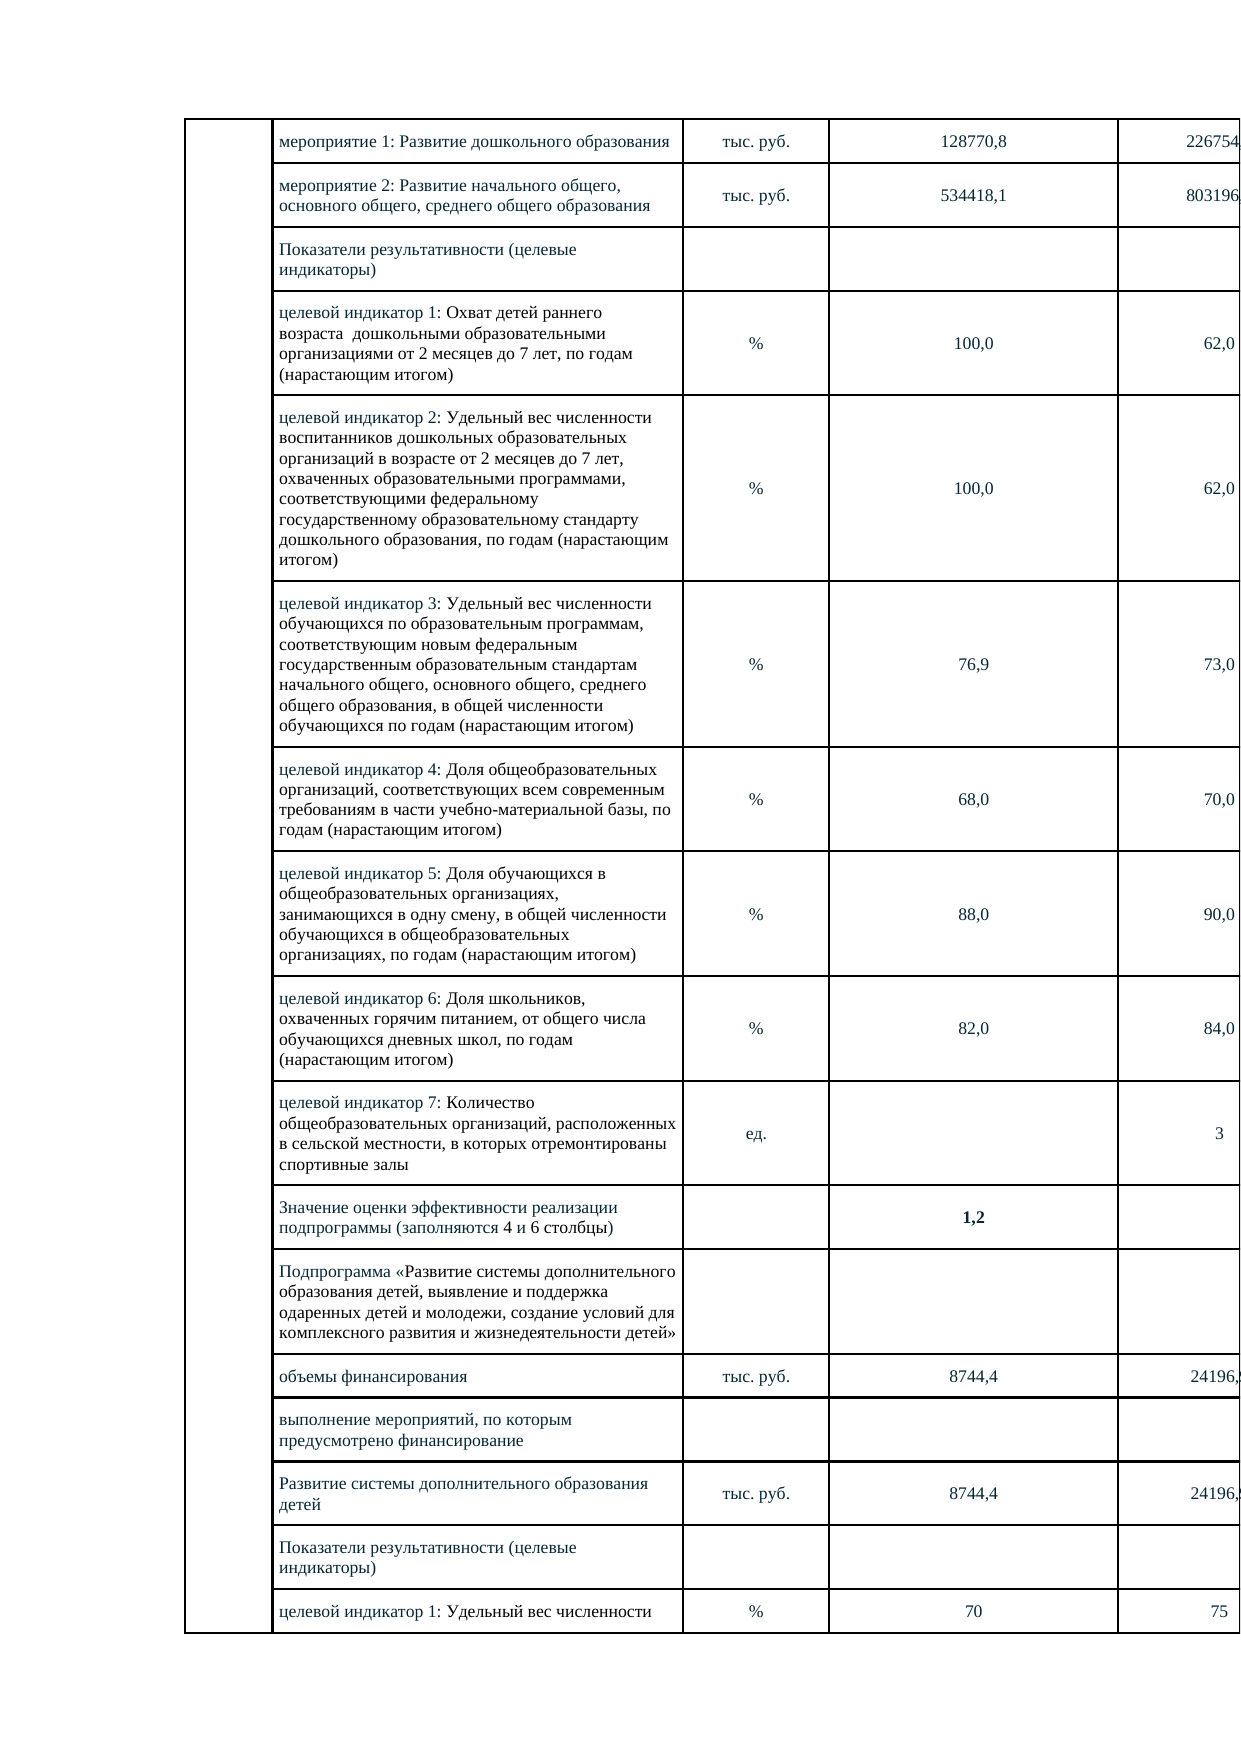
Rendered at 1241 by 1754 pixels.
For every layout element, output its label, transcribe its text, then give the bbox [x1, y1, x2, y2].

table_cell Показатели результативности (целевые индикаторы) [274, 1526, 682, 1588]
table_cell % [684, 977, 828, 1080]
table_cell 3 [1119, 1082, 1239, 1184]
table_cell целевой индикатор 5: Доля обучающихся в общеобразовательных организациях, занимающихся в одну смену, в общей численности обучающихся в общеобразовательных организациях, по годам (нарастающим итогом) [274, 852, 682, 975]
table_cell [274, 1590, 682, 1632]
table_cell Развитие системы дополнительного образования детей [274, 1463, 682, 1524]
table_cell 100,0 [830, 292, 1117, 394]
table_cell мероприятие 1: Развитие дошкольного образования [274, 120, 682, 162]
table_cell % [684, 1590, 828, 1632]
table_cell Значение оценки эффективности реализации подпрограммы (заполняются 4 и 6 столбцы) [274, 1186, 682, 1248]
table_cell целевой индикатор 7: Количество общеобразовательных организаций, расположенных в сельской местности, в которых отремонтированы спортивные залы [274, 1082, 682, 1184]
table_cell 70 [830, 1590, 1117, 1632]
table_cell % [684, 748, 828, 850]
table_cell [830, 228, 1117, 290]
table_cell тыс. руб. [684, 164, 828, 226]
table_cell [684, 228, 828, 290]
table_cell [830, 1526, 1117, 1588]
table_cell 88,0 [830, 852, 1117, 975]
table_cell 76,9 [830, 582, 1117, 746]
table_cell % [684, 396, 828, 580]
table_cell 73,0 [1119, 582, 1239, 746]
table_cell целевой индикатор 4: Доля общеобразовательных организаций, соответствующих всем современным требованиям в части учебно-материальной базы, по годам (нарастающим итогом) [274, 748, 682, 850]
table_cell [684, 1399, 828, 1460]
table_cell [1119, 1526, 1239, 1588]
table_cell [684, 1186, 828, 1248]
table_cell тыс. руб. [684, 1463, 828, 1524]
table_cell мероприятие 2: Развитие начального общего, основного общего, среднего общего образования [274, 164, 682, 226]
table_cell 8744,4 [830, 1463, 1117, 1524]
table_cell [830, 1082, 1117, 1184]
table_cell Подпрограмма «Развитие системы дополнительного образования детей, выявление и поддержка одаренных детей и молодежи, создание условий для комплексного развития и жизнедеятельности детей» [274, 1250, 682, 1353]
table_cell 8744,4 [830, 1355, 1117, 1396]
table_cell целевой индикатор 6: Доля школьников, охваченных горячим питанием, от общего числа обучающихся дневных школ, по годам (нарастающим итогом) [274, 977, 682, 1080]
table_cell 62,0 [1119, 396, 1239, 580]
table_cell целевой индикатор 2: Удельный вес численности воспитанников дошкольных образовательных организаций в возрасте от 2 месяцев до 7 лет, охваченных образовательными программами, соответствующими федеральному государственному образовательному стандарту дошкольного образования, по годам (нарастающим итогом) [274, 396, 682, 580]
table_cell 24196,9 [1119, 1463, 1239, 1524]
table_cell [1119, 1399, 1239, 1460]
table_cell [1119, 228, 1239, 290]
table_cell объемы финансирования [274, 1355, 682, 1396]
table_cell 226754,5 [1119, 120, 1239, 162]
table_cell 84,0 [1119, 977, 1239, 1080]
table_cell выполнение мероприятий, по которым предусмотрено финансирование [274, 1399, 682, 1460]
table_cell 128770,8 [830, 120, 1117, 162]
table_cell [830, 1250, 1117, 1353]
table_cell [684, 1250, 828, 1353]
table_cell целевой индикатор 3: Удельный вес численности обучающихся по образовательным программам, соответствующим новым федеральным государственным образовательным стандартам начального общего, основного общего, среднего общего образования, в общей численности обучающихся по годам (нарастающим итогом) [274, 582, 682, 746]
table_cell 75 [1119, 1590, 1239, 1632]
table_cell 1,2 [830, 1186, 1117, 1248]
table_cell 62,0 [1119, 292, 1239, 394]
table_cell 100,0 [830, 396, 1117, 580]
table_cell 534418,1 [830, 164, 1117, 226]
table_cell 803196,3 [1119, 164, 1239, 226]
table_cell [830, 1399, 1117, 1460]
table_cell [684, 1526, 828, 1588]
table_cell 70,0 [1119, 748, 1239, 850]
table_cell 68,0 [830, 748, 1117, 850]
table_cell % [684, 292, 828, 394]
table_cell [1119, 1250, 1239, 1353]
table_cell 82,0 [830, 977, 1117, 1080]
table_cell [1119, 1186, 1239, 1248]
table_cell ед. [684, 1082, 828, 1184]
table_cell тыс. руб. [684, 120, 828, 162]
table_cell Показатели результативности (целевые индикаторы) [274, 228, 682, 290]
table_cell % [684, 852, 828, 975]
table_cell целевой индикатор 1: Охват детей раннего возраста дошкольными образовательными организациями от 2 месяцев до 7 лет, по годам (нарастающим итогом) [274, 292, 682, 394]
table_cell 90,0 [1119, 852, 1239, 975]
table_cell % [684, 582, 828, 746]
table_cell тыс. руб. [684, 1355, 828, 1396]
table_cell 24196,9 [1119, 1355, 1239, 1396]
